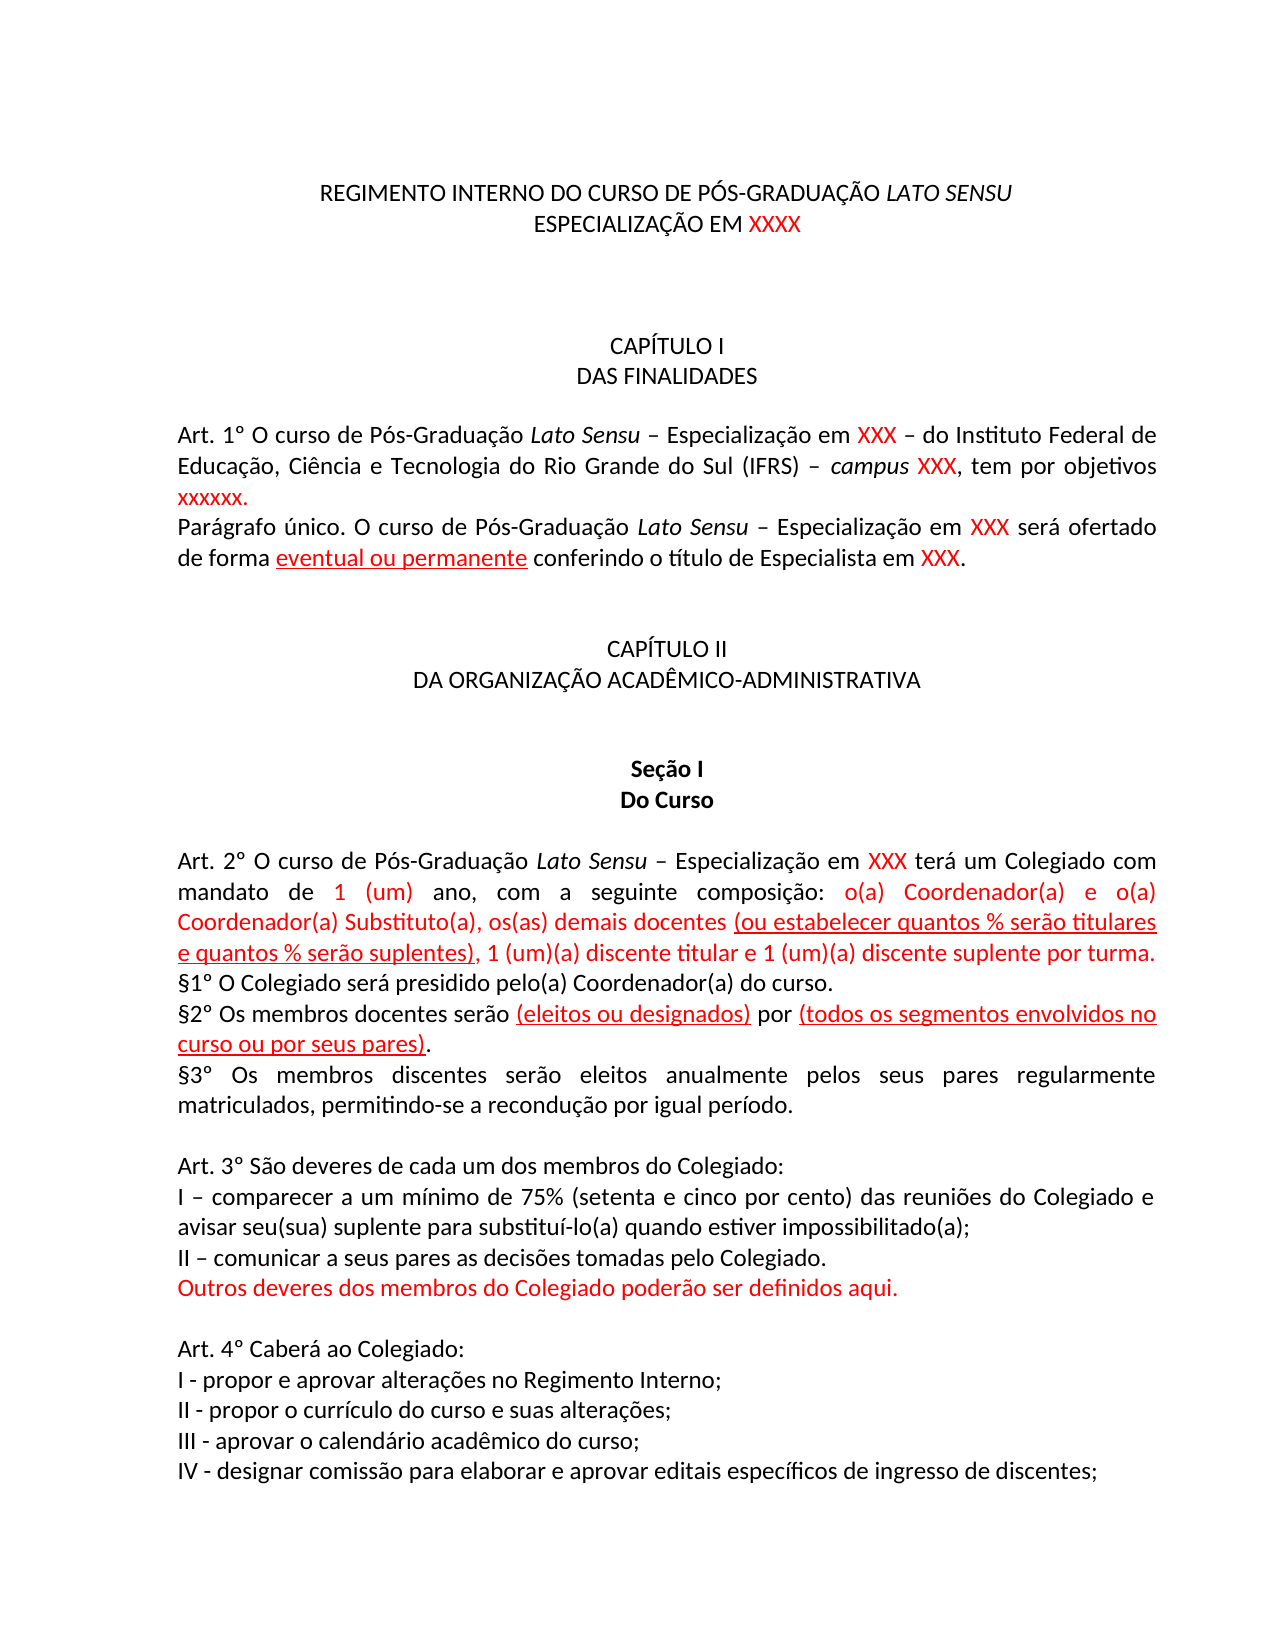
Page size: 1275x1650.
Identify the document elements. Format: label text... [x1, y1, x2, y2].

text IV - designar comissão para elaborar e aprovar editais específicos de ingresso de discentes; [177, 1456, 1157, 1486]
text II - propor o currículo do curso e suas alterações; [177, 1394, 1157, 1425]
text §2º Os membros docentes serão (eleitos ou designados) por (todos os segmentos envolvidos no curso ou por seus pares). [177, 998, 1157, 1059]
text Do Curso [177, 784, 1157, 814]
text Art. 1º O curso de Pós-Graduação Lato Sensu – Especialização em XXX – do Instituto Federal de Educação, Ciência e Tecnologia do Rio Grande do Sul (IFRS) – campus XXX, tem por objetivos xxxxxx. [177, 419, 1157, 511]
text Seção I [177, 753, 1157, 784]
text Outros deveres dos membros do Colegiado poderão ser definidos aqui. [177, 1272, 1157, 1303]
text ESPECIALIZAÇÃO EM XXXX [177, 208, 1157, 238]
text Art. 4º Caberá ao Colegiado: [177, 1333, 1157, 1364]
text I – comparecer a um mínimo de 75% (setenta e cinco por cento) das reuniões do Colegiado e avisar seu(sua) suplente para substituí-lo(a) quando estiver impossibilitado(a); [177, 1181, 1157, 1242]
text III - aprovar o calendário acadêmico do curso; [177, 1425, 1157, 1456]
text §1º O Colegiado será presidido pelo(a) Coordenador(a) do curso. [177, 967, 1157, 998]
text DA ORGANIZAÇÃO ACADÊMICO-ADMINISTRATIVA [177, 664, 1157, 694]
text §3º Os membros discentes serão eleitos anualmente pelos seus pares regularmente matriculados, permitindo-se a recondução por igual período. [177, 1059, 1157, 1120]
text CAPÍTULO II [177, 633, 1157, 664]
text Art. 2º O curso de Pós-Graduação Lato Sensu – Especialização em XXX terá um Colegiado com mandato de 1 (um) ano, com a seguinte composição: o(a) Coordenador(a) e o(a) Coordenador(a) Substituto(a), os(as) demais docentes (ou estabelecer quantos % serão titulares e quantos % serão suplentes), 1 (um)(a) discente titular e 1 (um)(a) discente suplente por turma. [177, 845, 1157, 967]
text REGIMENTO INTERNO DO CURSO DE PÓS-GRADUAÇÃO LATO SENSU [177, 177, 1157, 208]
text II – comunicar a seus pares as decisões tomadas pelo Colegiado. [177, 1242, 1157, 1272]
text Parágrafo único. O curso de Pós-Graduação Lato Sensu – Especialização em XXX será ofertado de forma eventual ou permanente conferindo o título de Especialista em XXX. [177, 511, 1157, 572]
text DAS FINALIDADES [177, 360, 1157, 391]
text CAPÍTULO I [177, 330, 1157, 360]
text Art. 3º São deveres de cada um dos membros do Colegiado: [177, 1150, 1157, 1181]
text I - propor e aprovar alterações no Regimento Interno; [177, 1364, 1157, 1394]
